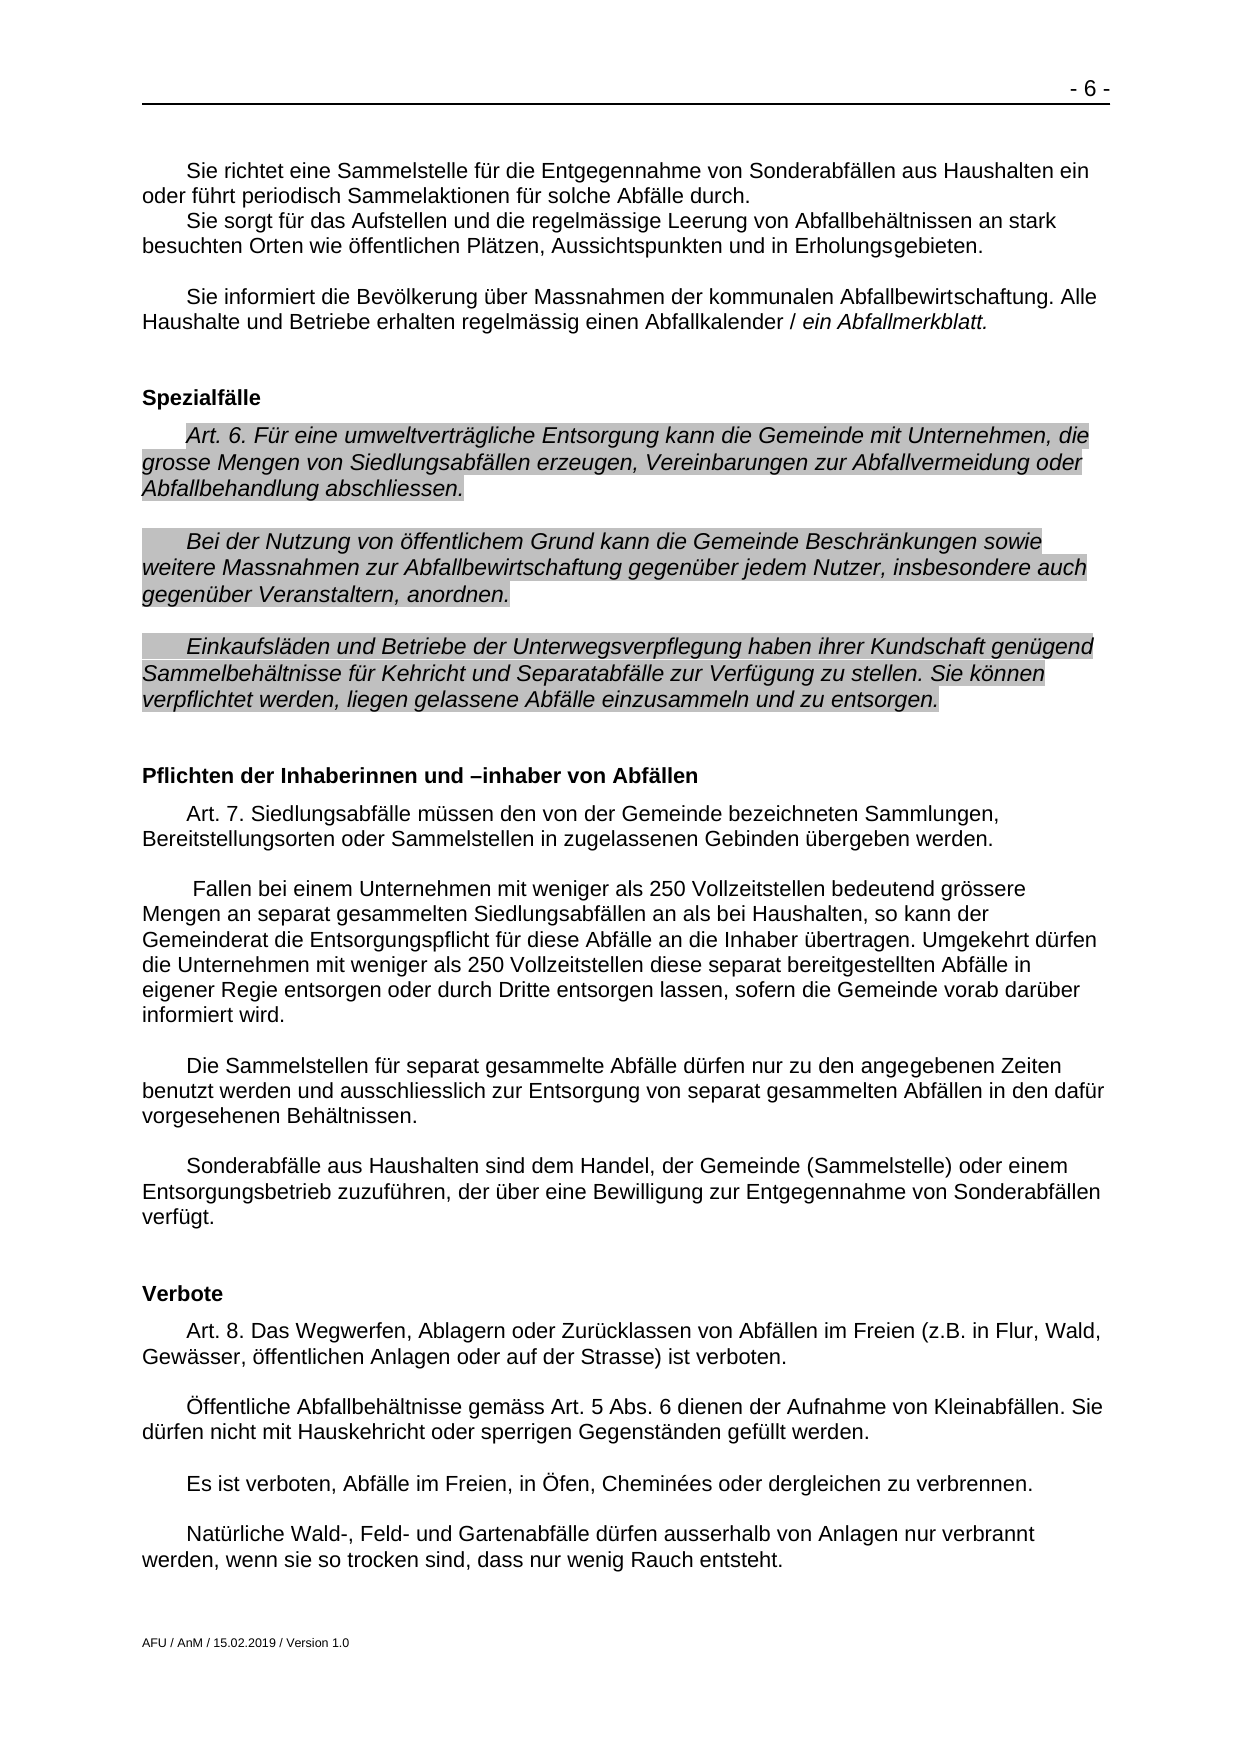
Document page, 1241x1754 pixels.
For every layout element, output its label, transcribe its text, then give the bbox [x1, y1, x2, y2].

text Fallen bei einem Unternehmen mit weniger als 250 Vollzeitstellen bedeutend grössere Mengen an separat gesammelten Siedlungsabfällen an als bei Haushalten, so kann der Gemeinderat die Entsorgungspflicht für diese Abfälle an die Inhaber übertragen. Umgekehrt dürfen die Unternehmen mit weniger als 250 Vollzeitstellen diese separat bereitgestellten Abfälle in eigener Regie entsorgen oder durch Dritte entsorgen lassen, sofern die Gemeinde vorab darüber informiert wird. [142, 876, 1110, 1027]
text Spezialfälle [142, 384, 1110, 410]
text Sonderabfälle aus Haushalten sind dem Handel, der Gemeinde (Sammelstelle) oder einem Entsorgungsbetrieb zuzuführen, der über eine Bewilligung zur Entgegennahme von Sonderabfällen verfügt. [142, 1153, 1110, 1229]
text Sie informiert die Bevölkerung über Massnahmen der kommunalen Abfallbewirtschaftung. Alle Haushalte und Betriebe erhalten regelmässig einen Abfallkalender / ein Abfallmerkblatt. [142, 284, 1110, 334]
text Es ist verboten, Abfälle im Freien, in Öfen, Cheminées oder dergleichen zu verbrennen. [142, 1471, 1110, 1496]
text Art. 6. Für eine umweltverträgliche Entsorgung kann die Gemeinde mit Unternehmen, die grosse Mengen von Siedlungsabfällen erzeugen, Vereinbarungen zur Abfallvermeidung oder Abfallbehandlung abschliessen. [142, 422, 1110, 501]
text Art. 8. Das Wegwerfen, Ablagern oder Zurücklassen von Abfällen im Freien (z.B. in Flur, Wald, Gewässer, öffentlichen Anlagen oder auf der Strasse) ist verboten. [142, 1318, 1110, 1369]
text Verbote [142, 1281, 1110, 1306]
text Bei der Nutzung von öffentlichem Grund kann die Gemeinde Beschränkungen sowie weitere Massnahmen zur Abfallbewirtschaftung gegenüber jedem Nutzer, insbesondere auch gegenüber Veranstaltern, anordnen. [510, 528, 1110, 607]
text Art. 7. Siedlungsabfälle müssen den von der Gemeinde bezeichneten Sammlungen, Bereitstellungsorten oder Sammelstellen in zugelassenen Gebinden übergeben werden. [142, 801, 1110, 851]
text Die Sammelstellen für separat gesammelte Abfälle dürfen nur zu den angegebenen Zeiten benutzt werden und ausschliesslich zur Entsorgung von separat gesammelten Abfällen in den dafür vorgesehenen Behältnissen. [142, 1053, 1110, 1128]
text Sie richtet eine Sammelstelle für die Entgegennahme von Sonderabfällen aus Haushalten ein oder führt periodisch Sammelaktionen für solche Abfälle durch. [142, 158, 1110, 208]
text Einkaufsläden und Betriebe der Unterwegsverpflegung haben ihrer Kundschaft genügend Sammelbehältnisse für Kehricht und Separatabfälle zur Verfügung zu stellen. Sie können verpflichtet werden, liegen gelassene Abfälle einzusammeln und zu entsorgen. [142, 633, 1110, 712]
text Natürliche Wald-, Feld- und Gartenabfälle dürfen ausserhalb von Anlagen nur verbrannt werden, wenn sie so trocken sind, dass nur wenig Rauch entsteht. [142, 1521, 1110, 1572]
text Pflichten der Inhaberinnen und –inhaber von Abfällen [142, 763, 1110, 788]
text Sie sorgt für das Aufstellen und die regelmässige Leerung von Abfallbehältnissen an stark besuchten Orten wie öffentlichen Plätzen, Aussichtspunkten und in Erholungsgebieten. [142, 208, 1110, 258]
text Öffentliche Abfallbehältnisse gemäss Art. 5 Abs. 6 dienen der Aufnahme von Kleinabfällen. Sie dürfen nicht mit Hauskehricht oder sperrigen Gegenständen gefüllt werden. [142, 1394, 1110, 1444]
